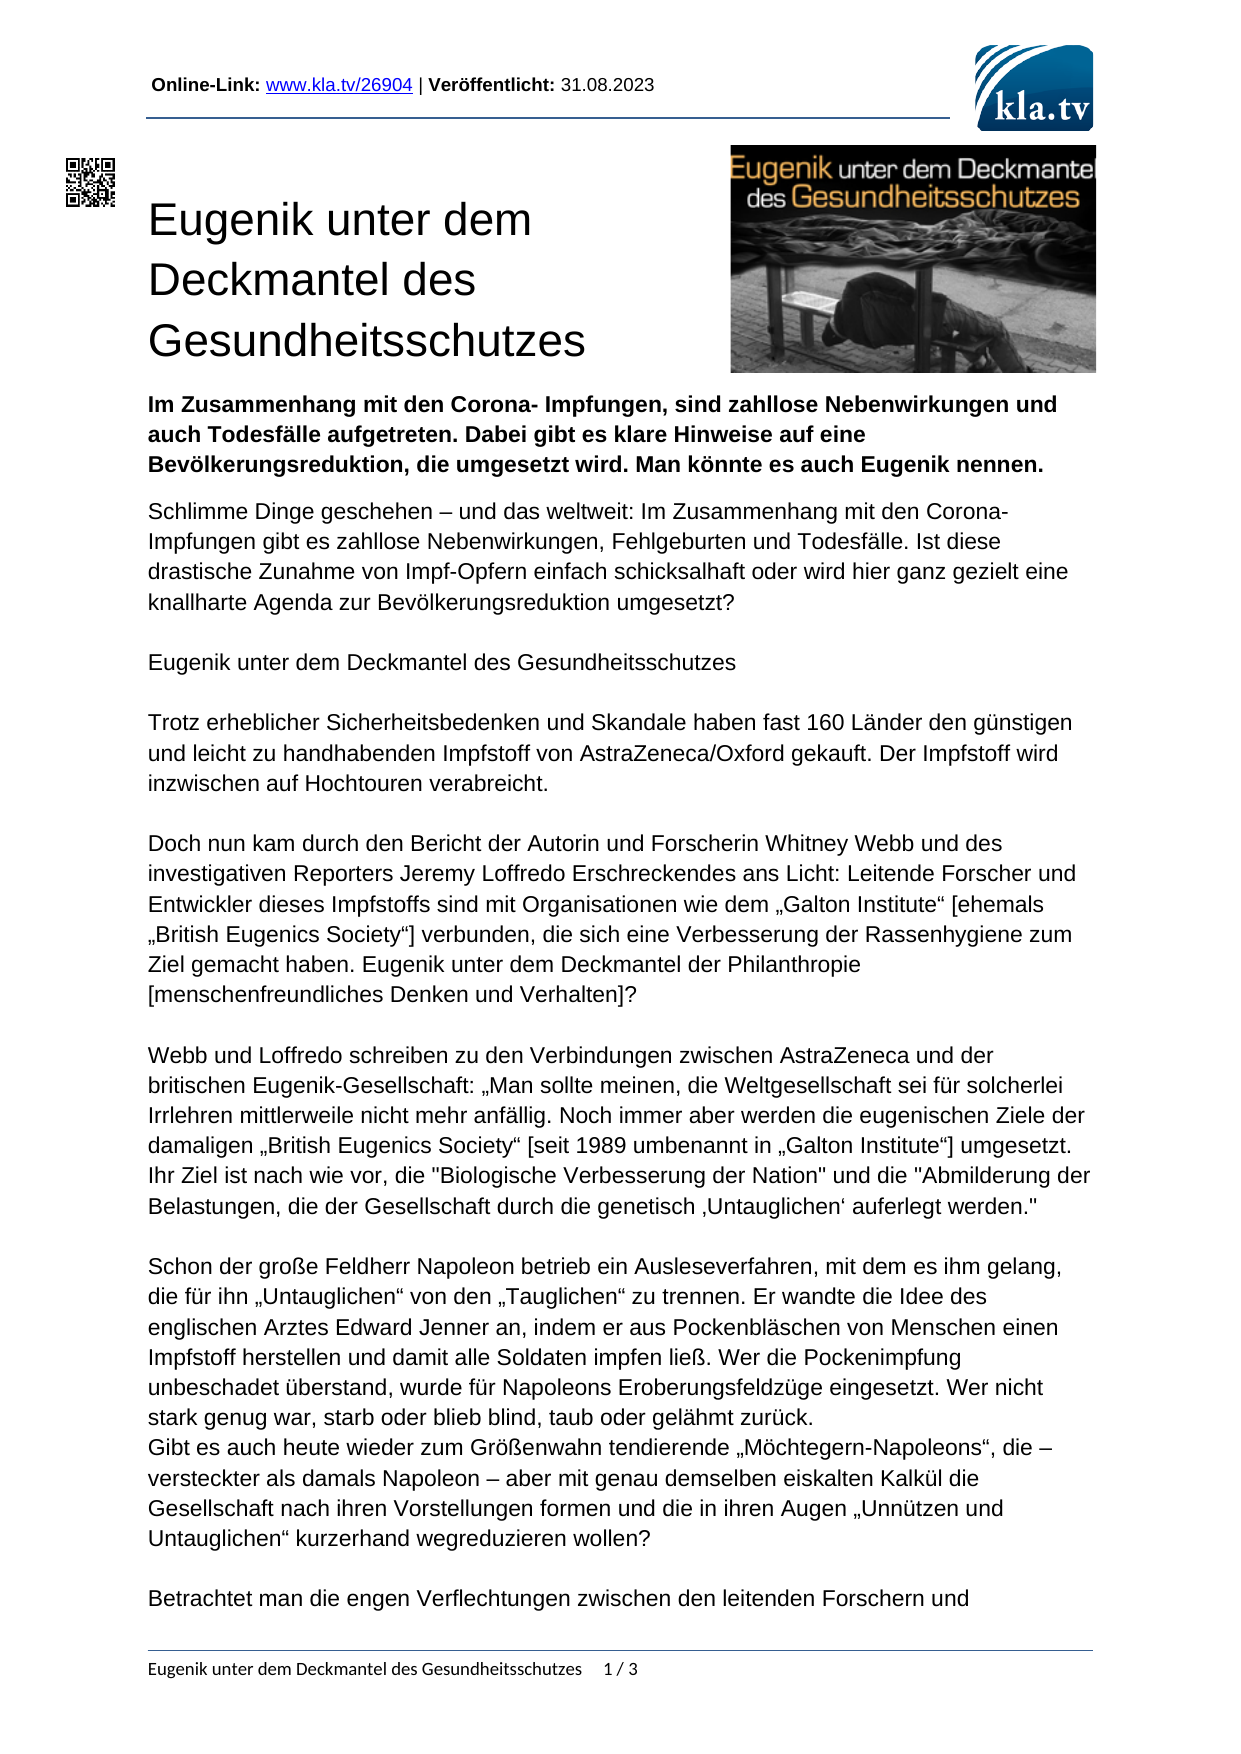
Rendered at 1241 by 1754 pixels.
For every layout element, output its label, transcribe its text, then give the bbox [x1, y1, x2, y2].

text Im Zusammenhang mit den Corona- Impfungen, sind zahllose Nebenwirkungen und auch Todesfälle aufgetreten. Dabei gibt es klare Hinweise auf eine Bevölkerungsreduktion, die umgesetzt wird. Man könnte es auch Eugenik nennen. [148, 391, 1093, 477]
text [148, 498, 1093, 1612]
text Eugenik unter dem Deckmantel des Gesundheitsschutzes [148, 192, 730, 366]
picture [58, 150, 118, 210]
